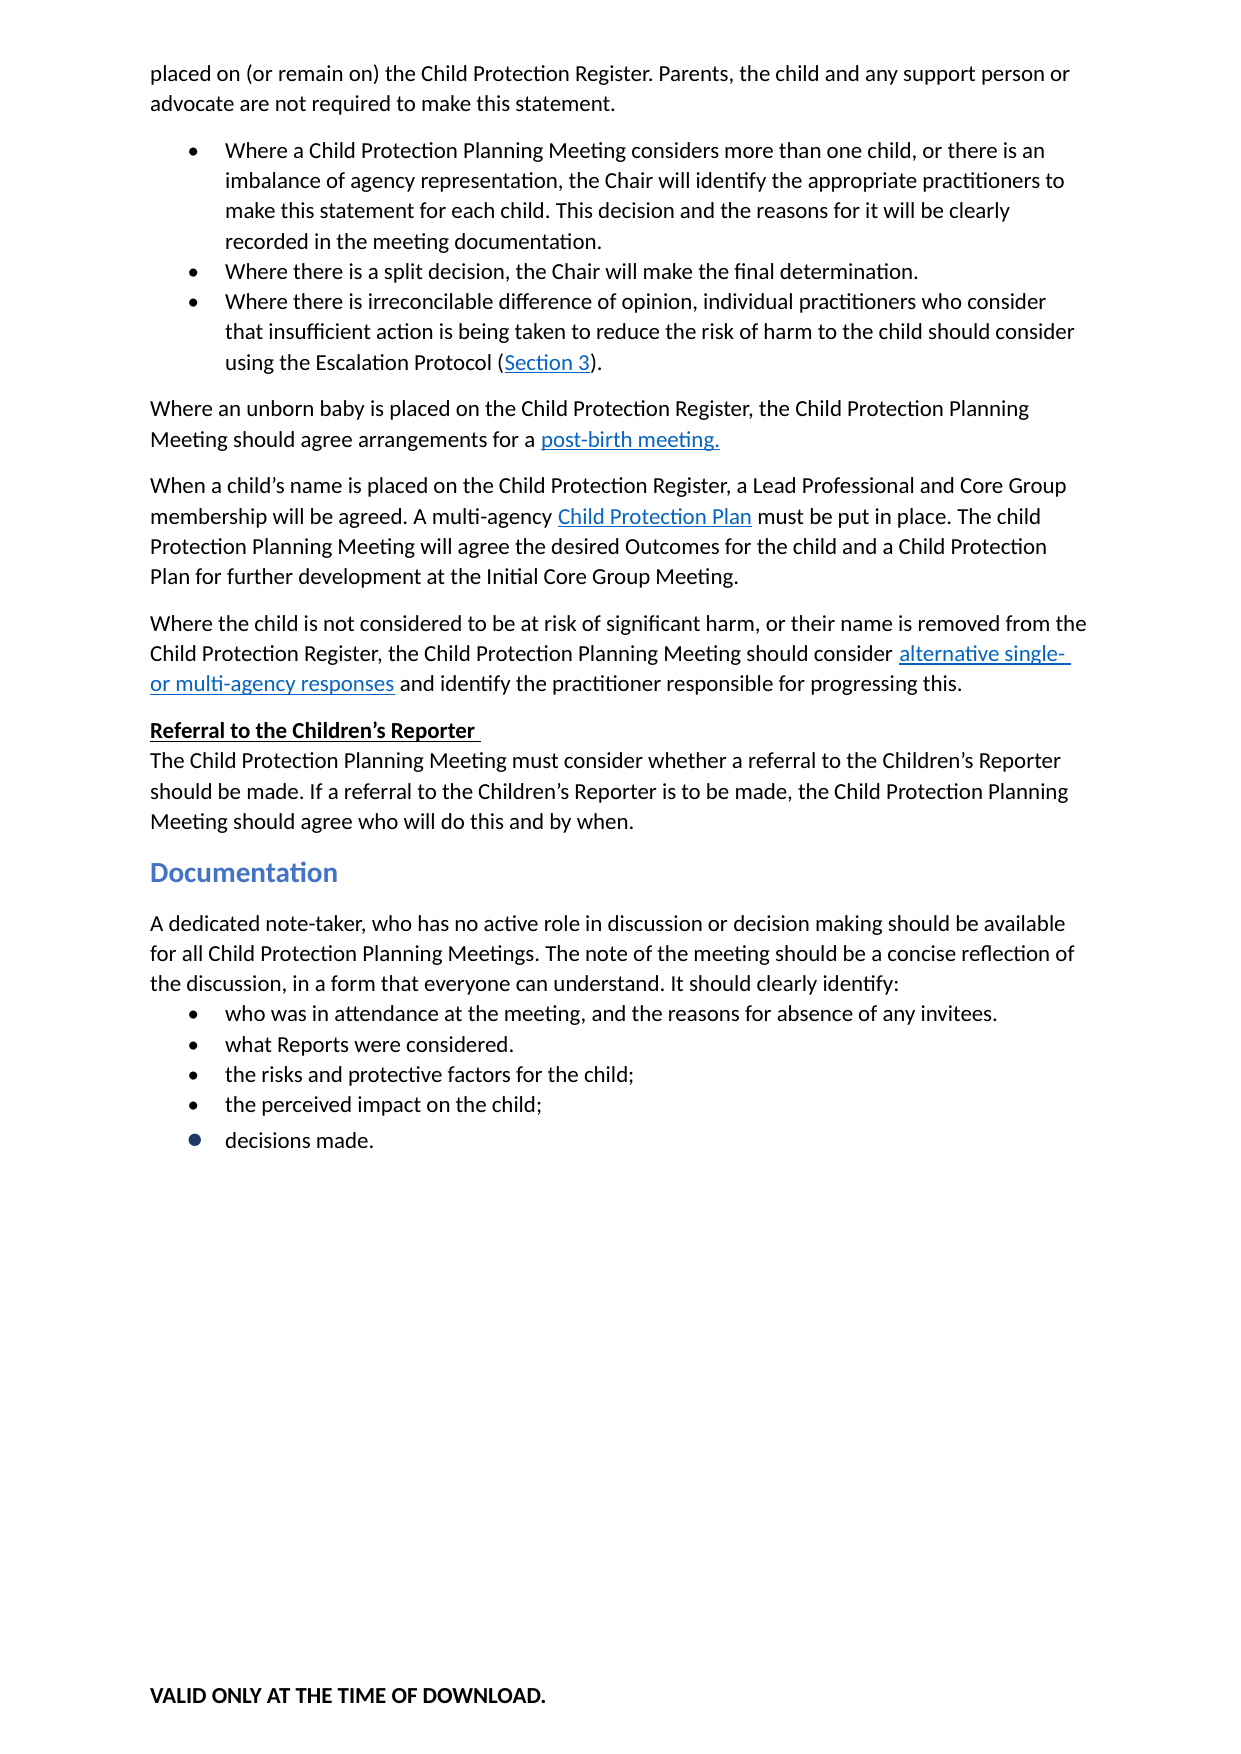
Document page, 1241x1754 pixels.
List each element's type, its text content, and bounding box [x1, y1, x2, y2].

text Where an unborn baby is placed on the Child Protection Register, the Child Protection Planning Meeting should agree arrangements for a post-birth meeting. [150, 394, 1090, 453]
list what Reports were considered. [187, 1030, 1090, 1058]
text Where the child is not considered to be at risk of significant harm, or their name is removed from the Child Protection Register, the Child Protection Planning Meeting should consider alternative single- or multi-agency responses and identify the practitioner responsible for progressing this. [150, 609, 1090, 697]
list who was in attendance at the meeting, and the reasons for absence of any invitees. [187, 999, 1090, 1028]
list decisions made. [187, 1120, 1090, 1156]
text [150, 59, 1090, 117]
text The Child Protection Planning Meeting must consider whether a referral to the Children’s Reporter should be made. If a referral to the Children’s Reporter is to be made, the Child Protection Planning Meeting should agree who will do this and by when. [150, 747, 1090, 835]
text When a child’s name is placed on the Child Protection Register, a Lead Professional and Core Group membership will be agreed. A multi-agency Child Protection Plan must be put in place. The child Protection Planning Meeting will agree the desired Outcomes for the child and a Child Protection Plan for further development at the Initial Core Group Meeting. [150, 472, 1090, 590]
list Where there is irreconcilable difference of opinion, individual practitioners who consider that insufficient action is being taken to reduce the risk of harm to the child should consider using the Escalation Protocol (Section 3). [187, 287, 1090, 376]
list the perceived impact on the child; [187, 1090, 1090, 1118]
list Where there is a split decision, the Chair will make the final determination. [187, 257, 1090, 285]
list the risks and protective factors for the child; [187, 1060, 1090, 1088]
list Where a Child Protection Planning Meeting considers more than one child, or there is an imbalance of agency representation, the Chair will identify the appropriate practitioners to make this statement for each child. This decision and the reasons for it will be clearly recorded in the meeting documentation. [187, 136, 1090, 255]
text Referral to the Children’s Reporter [150, 716, 1090, 744]
text Documentation [150, 854, 1090, 889]
text A dedicated note-taker, who has no active role in discussion or decision making should be available for all Child Protection Planning Meetings. The note of the meeting should be a concise reflection of the discussion, in a form that everyone can understand. It should clearly identify: [150, 909, 1090, 997]
